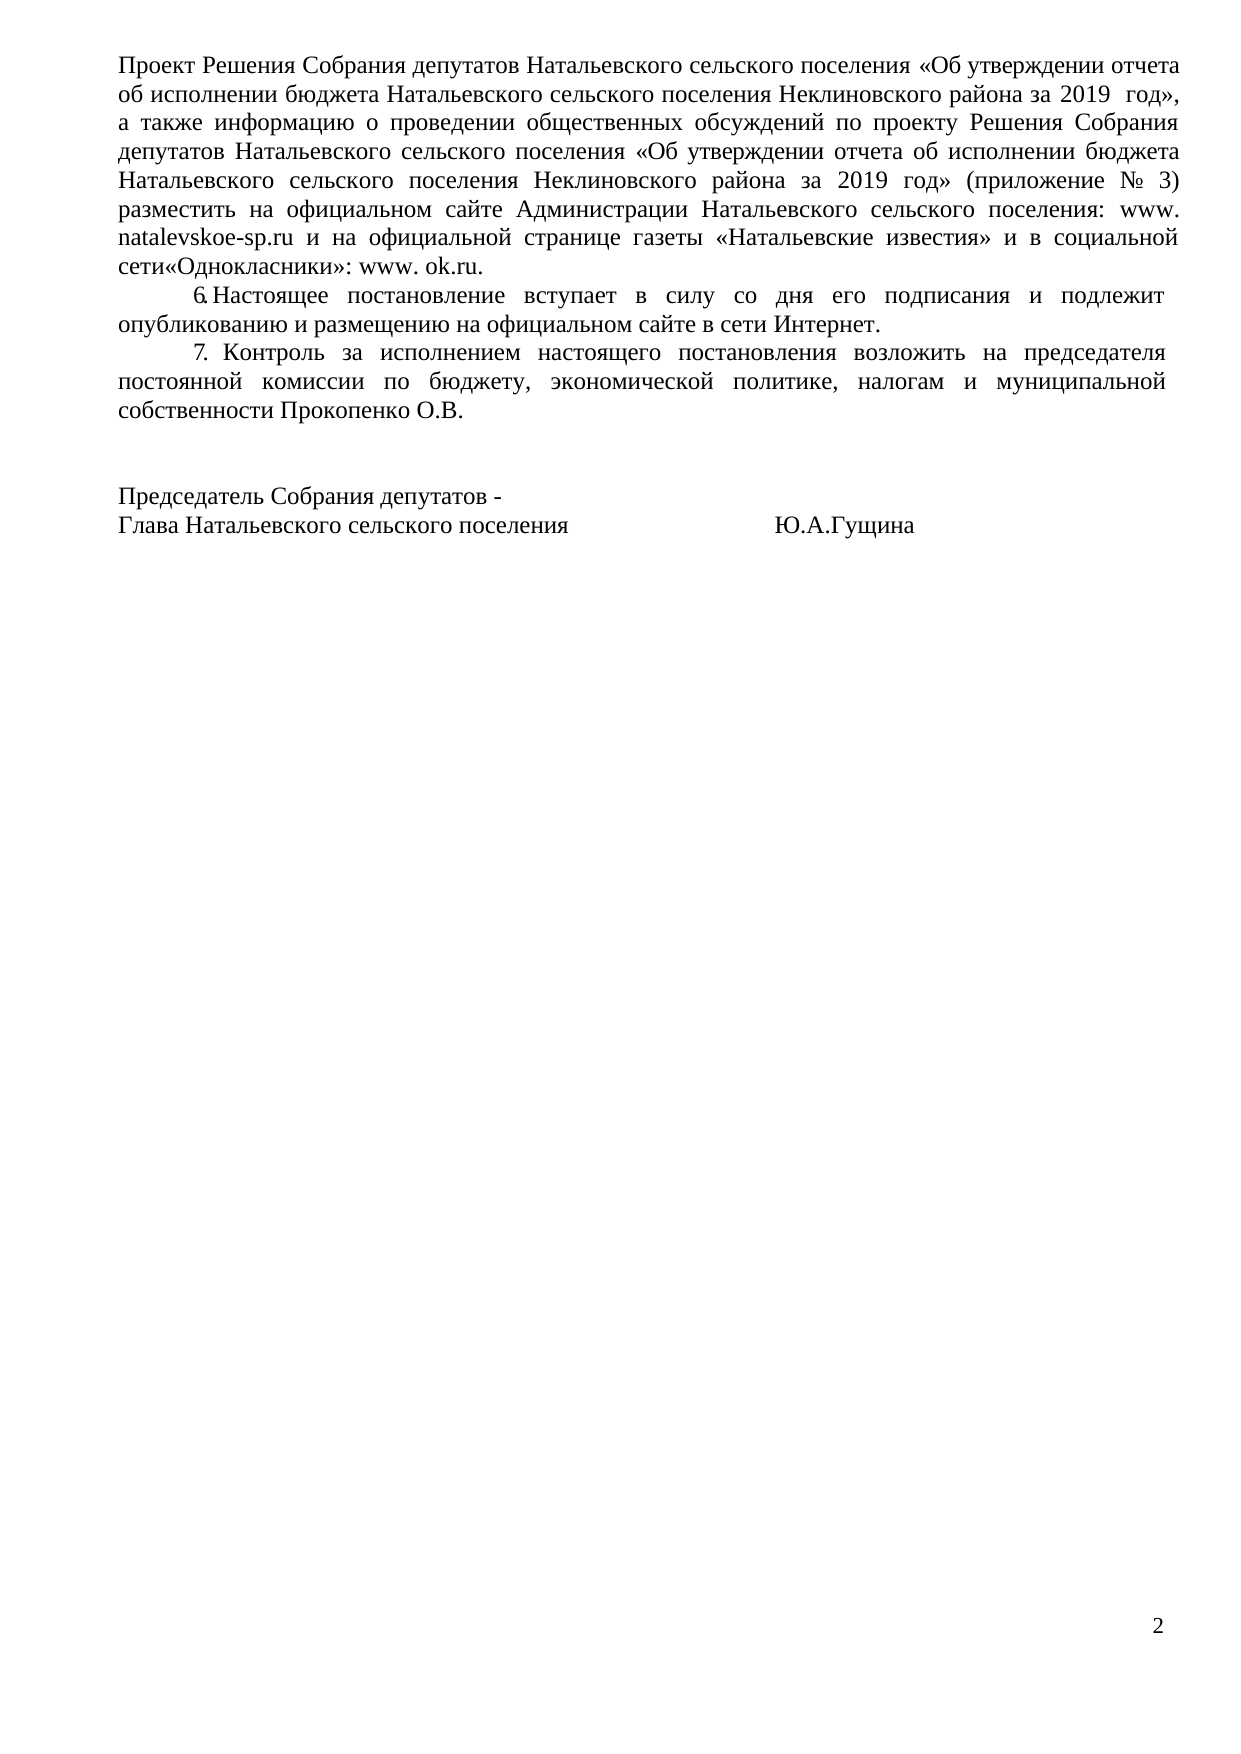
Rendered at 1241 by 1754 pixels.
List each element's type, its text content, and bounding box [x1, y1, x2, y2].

list Настоящее постановление вступает в силу со дня его подписания и подлежит опубликованию и размещению на официальном сайте в сети Интернет. [118, 280, 1166, 337]
list Контроль за исполнением настоящего постановления возложить на председателя постоянной комиссии по бюджету, экономической политике, налогам и муниципальной собственности Прокопенко О.В. [118, 337, 1167, 424]
text Проект Решения Собрания депутатов Натальевского сельского поселения «Об утверждении отчета об исполнении бюджета Натальевского сельского поселения Неклиновского района за 2019 год», а также информацию о проведении общественных обсуждений по проекту Решения Собрания депутатов Натальевского сельского поселения «Об утверждении отчета об исполнении бюджета Натальевского сельского поселения Неклиновского района за 2019 год» (приложение № 3) разместить на официальном сайте Администрации Натальевского сельского поселения: www. natalevskoe-sp.ru и на официальной странице газеты «Натальевские известия» и в социальной сети«Однокласники»: www. ok.ru. [118, 50, 1180, 280]
text Глава Натальевского сельского поселения Ю.А.Гущина [118, 510, 1180, 539]
text Председатель Собрания депутатов - [118, 481, 1180, 510]
